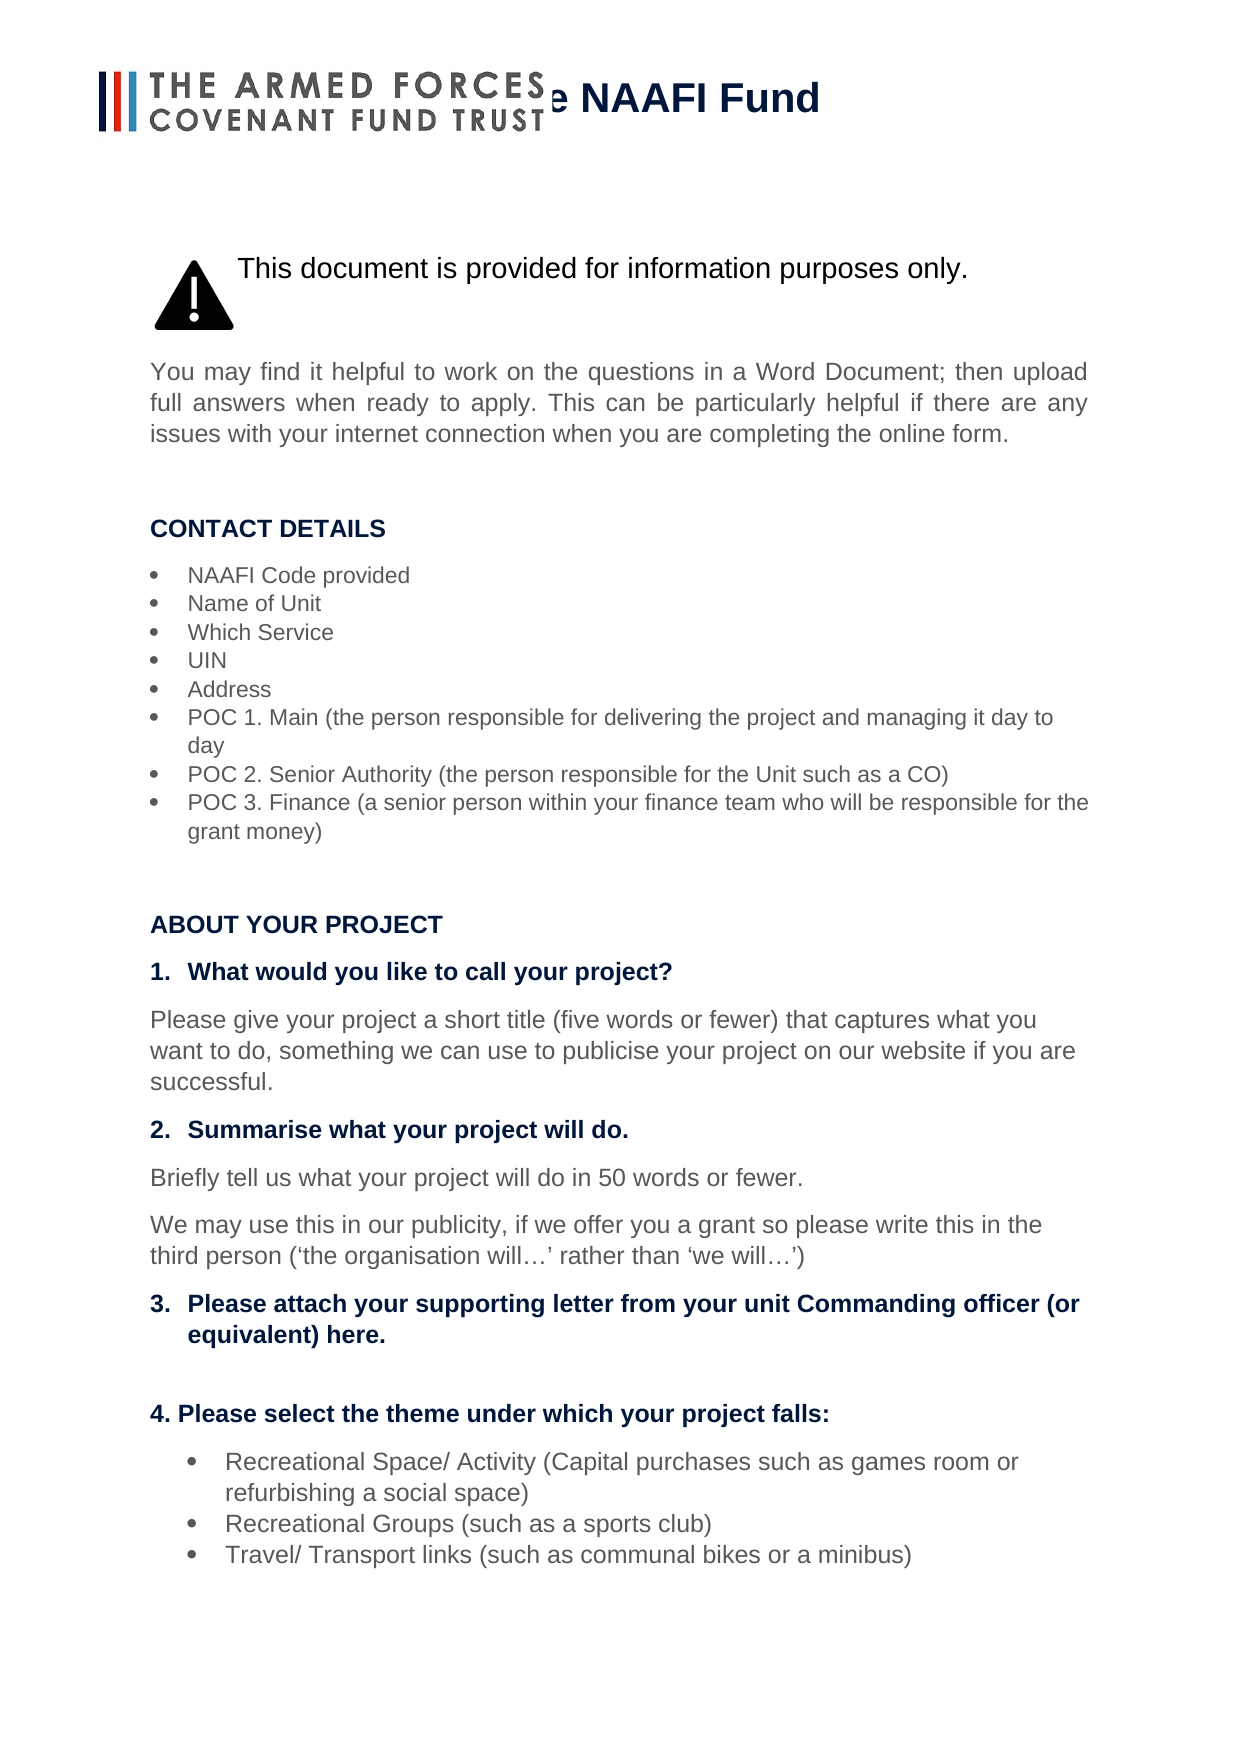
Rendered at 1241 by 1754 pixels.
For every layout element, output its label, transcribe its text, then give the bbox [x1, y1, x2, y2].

list Please attach your supporting letter from your unit Commanding officer (or equivalent) here. [150, 1289, 1090, 1349]
list Which Service [150, 619, 1090, 645]
text 4. Please select the theme under which your project falls: [94, 1399, 1090, 1428]
text CONTACT DETAILS [150, 514, 1090, 543]
list Recreational Groups (such as a sports club) [187, 1509, 1090, 1538]
text You may find it helpful to work on the questions in a Word Document; then upload full answers when ready to apply. This can be particularly helpful if there are any issues with your internet connection when you are completing the online form. [150, 357, 1090, 447]
text We may use this in our publicity, if we offer you a grant so please write this in the third person (‘the organisation will…’ rather than ‘we will…’) [150, 1210, 1090, 1270]
picture [150, 254, 235, 336]
list NAAFI Code provided [150, 562, 1090, 588]
list UIN [150, 647, 1090, 673]
list POC 1. Main (the person responsible for delivering the project and managing it day to day [150, 704, 1090, 759]
text ABOUT YOUR PROJECT [150, 910, 1090, 938]
list Name of Unit [150, 590, 1090, 617]
picture [83, 53, 553, 148]
list POC 2. Senior Authority (the person responsible for the Unit such as a CO) [150, 761, 1090, 787]
list What would you like to call your project? [150, 957, 1090, 986]
text This document is provided for information purposes only. [150, 251, 1090, 284]
list Recreational Space/ Activity (Capital purchases such as games room or refurbishing a social space) [187, 1447, 1090, 1506]
text Briefly tell us what your project will do in 50 words or fewer. [150, 1163, 1090, 1191]
text Please give your project a short title (five words or fewer) that captures what you want to do, something we can use to publicise your project on our website if you are successful. [150, 1005, 1090, 1096]
list Travel/ Transport links (such as communal bikes or a minibus) [187, 1540, 1090, 1569]
list Summarise what your project will do. [150, 1115, 1090, 1144]
list POC 3. Finance (a senior person within your finance team who will be responsible for the grant money) [150, 789, 1090, 844]
list Address [150, 676, 1090, 702]
